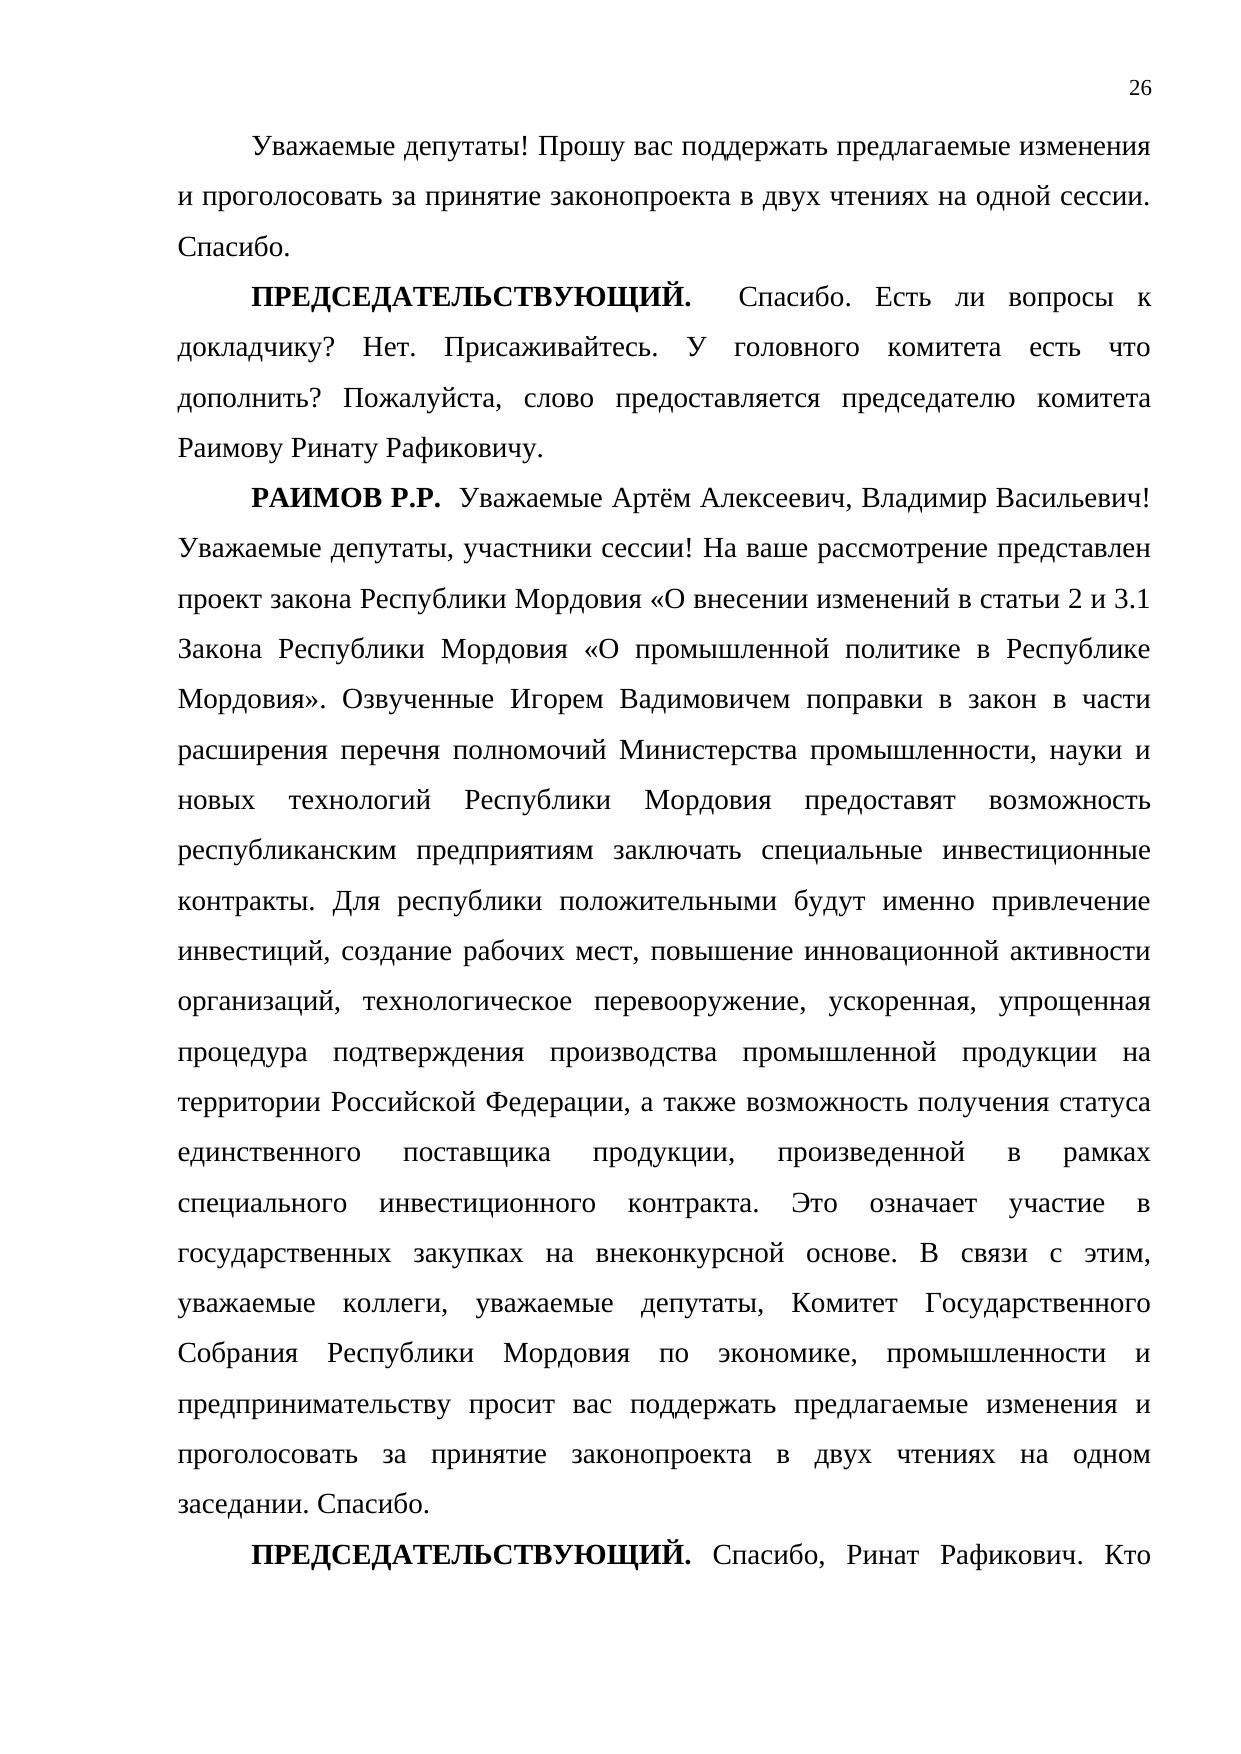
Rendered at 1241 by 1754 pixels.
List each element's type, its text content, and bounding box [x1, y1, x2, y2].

text ПРЕДСЕДАТЕЛЬСТВУЮЩИЙ. Спасибо. Есть ли вопросы к докладчику? Нет. Присаживайтесь. У головного комитета есть что дополнить? Пожалуйста, слово предоставляется председателю комитета Раимову Ринату Рафиковичу. [177, 279, 1152, 463]
text РАИМОВ Р.Р. Уважаемые Артём Алексеевич, Владимир Васильевич! Уважаемые депутаты, участники сессии! На ваше рассмотрение представлен проект закона Республики Мордовия «О внесении изменений в статьи 2 и 3.1 Закона Республики Мордовия «О промышленной политике в Республике Мордовия». Озвученные Игорем Вадимовичем поправки в закон в части расширения перечня полномочий Министерства промышленности, науки и новых технологий Республики Мордовия предоставят возможность республиканским предприятиям заключать специальные инвестиционные контракты. Для республики положительными будут именно привлечение инвестиций, создание рабочих мест, повышение инновационной активности организаций, технологическое перевооружение, ускоренная, упрощенная процедура подтверждения производства промышленной продукции на территории Российской Федерации, а также возможность получения статуса единственного поставщика продукции, произведенной в рамках специального инвестиционного контракта. Это означает участие в государственных закупках на внеконкурсной основе. В связи с этим, уважаемые коллеги, уважаемые депутаты, Комитет Государственного Собрания Республики Мордовия по экономике, промышленности и предпринимательству просит вас поддержать предлагаемые изменения и проголосовать за принятие законопроекта в двух чтениях на одном заседании. Спасибо. [177, 480, 1152, 1520]
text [177, 1537, 1152, 1629]
text Уважаемые депутаты! Прошу вас поддержать предлагаемые изменения и проголосовать за принятие законопроекта в двух чтениях на одной сессии. Спасибо. [177, 128, 1152, 262]
